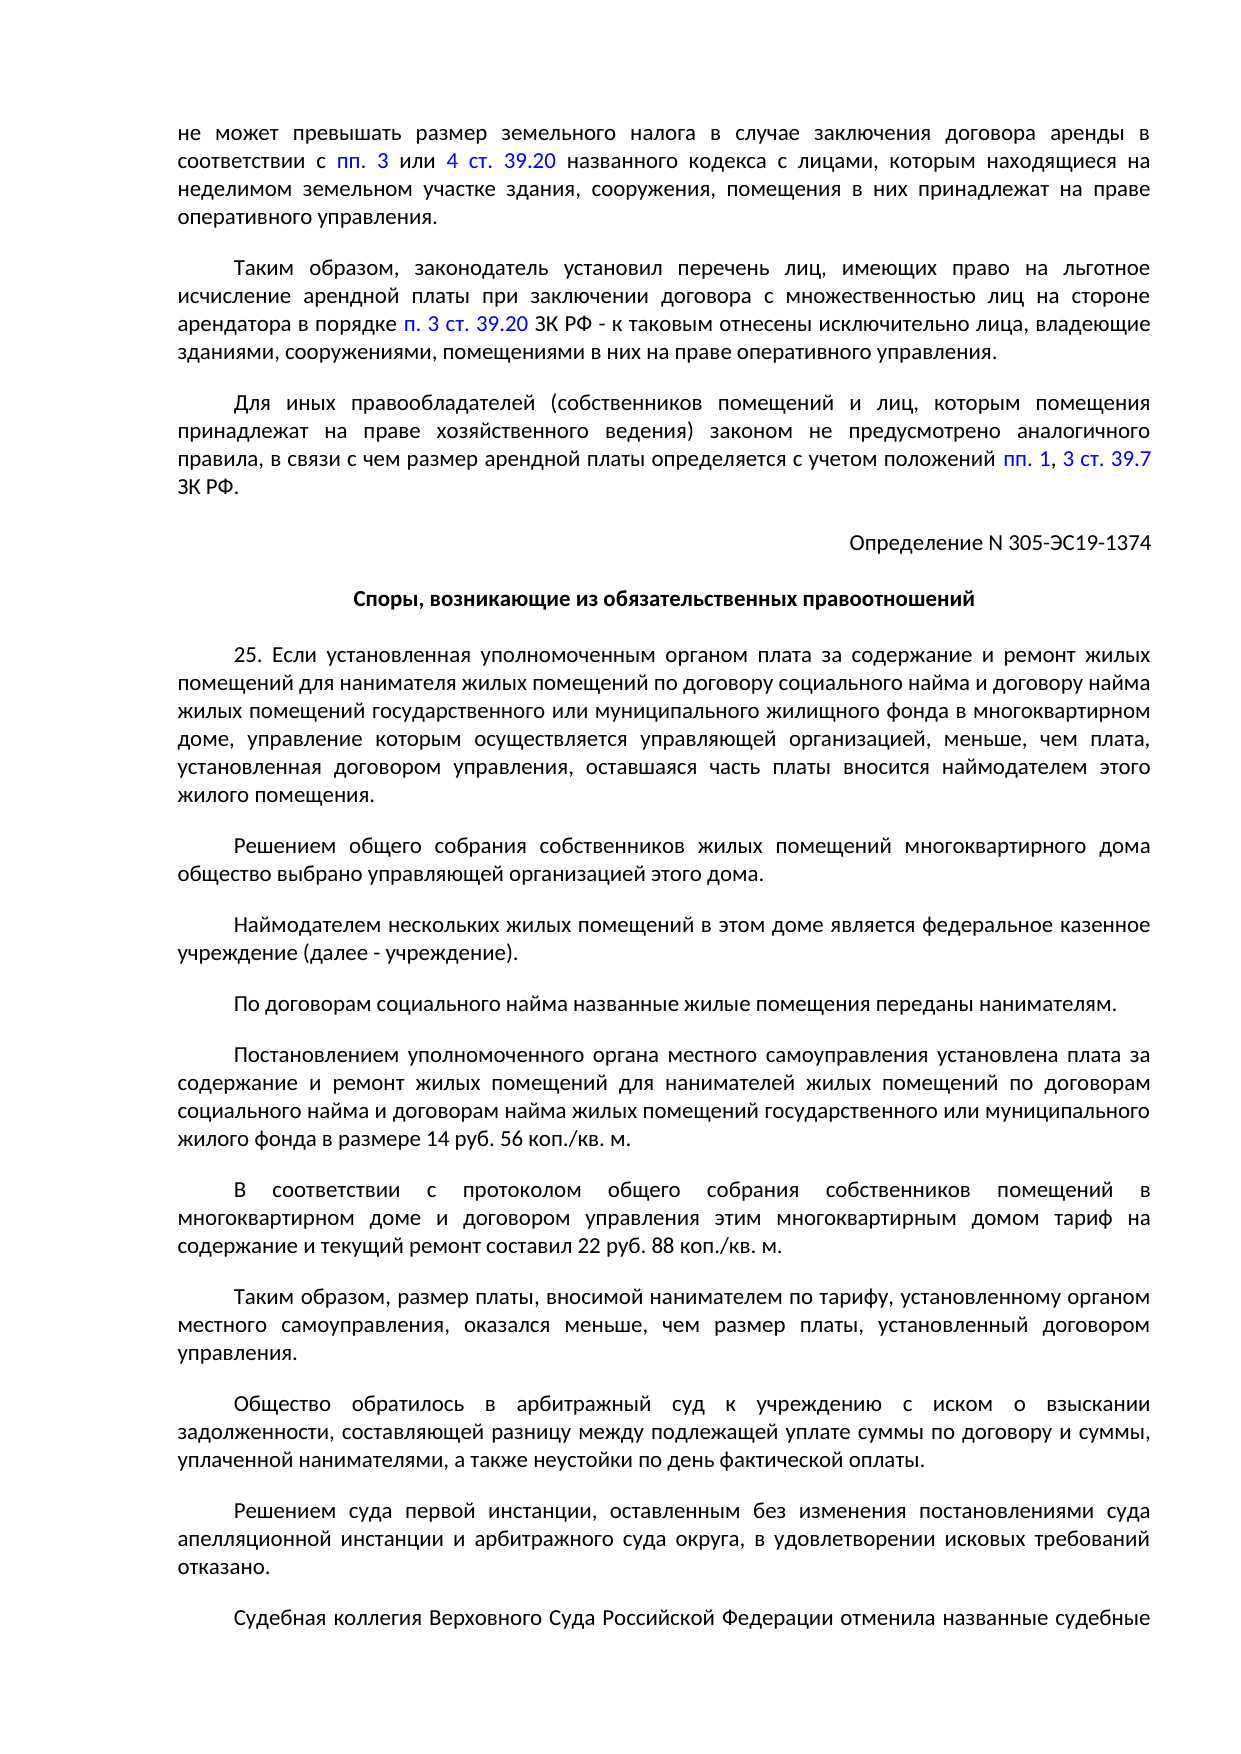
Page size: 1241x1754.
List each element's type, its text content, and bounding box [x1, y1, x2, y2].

title Споры, возникающие из обязательственных правоотношений [177, 584, 1152, 612]
text Решением общего собрания собственников жилых помещений многоквартирного дома общество выбрано управляющей организацией этого дома. [177, 831, 1152, 887]
text Для иных правообладателей (собственников помещений и лиц, которым помещения принадлежат на праве хозяйственного ведения) законом не предусмотрено аналогичного правила, в связи с чем размер арендной платы определяется с учетом положений пп. 1, 3 ст. 39.7 ЗК РФ. [177, 388, 1152, 500]
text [177, 1603, 1152, 1631]
text 25. Если установленная уполномоченным органом плата за содержание и ремонт жилых помещений для нанимателя жилых помещений по договору социального найма и договору найма жилых помещений государственного или муниципального жилищного фонда в многоквартирном доме, управление которым осуществляется управляющей организацией, меньше, чем плата, установленная договором управления, оставшаяся часть платы вносится наймодателем этого жилого помещения. [177, 640, 1152, 808]
text Наймодателем нескольких жилых помещений в этом доме является федеральное казенное учреждение (далее - учреждение). [177, 910, 1152, 966]
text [177, 118, 1152, 230]
text Таким образом, законодатель установил перечень лиц, имеющих право на льготное исчисление арендной платы при заключении договора с множественностью лиц на стороне арендатора в порядке п. 3 ст. 39.20 ЗК РФ - к таковым отнесены исключительно лица, владеющие зданиями, сооружениями, помещениями в них на праве оперативного управления. [177, 253, 1152, 365]
text Постановлением уполномоченного органа местного самоуправления установлена плата за содержание и ремонт жилых помещений для нанимателей жилых помещений по договорам социального найма и договорам найма жилых помещений государственного или муниципального жилого фонда в размере 14 руб. 56 коп./кв. м. [177, 1040, 1152, 1152]
text Общество обратилось в арбитражный суд к учреждению с иском о взыскании задолженности, составляющей разницу между подлежащей уплате суммы по договору и суммы, уплаченной нанимателями, а также неустойки по день фактической оплаты. [177, 1389, 1152, 1473]
text Таким образом, размер платы, вносимой нанимателем по тарифу, установленному органом местного самоуправления, оказался меньше, чем размер платы, установленный договором управления. [177, 1282, 1152, 1366]
text В соответствии с протоколом общего собрания собственников помещений в многоквартирном доме и договором управления этим многоквартирным домом тариф на содержание и текущий ремонт составил 22 руб. 88 коп./кв. м. [177, 1175, 1152, 1259]
text Определение N 305-ЭС19-1374 [177, 528, 1152, 556]
text Решением суда первой инстанции, оставленным без изменения постановлениями суда апелляционной инстанции и арбитражного суда округа, в удовлетворении исковых требований отказано. [177, 1496, 1152, 1580]
text По договорам социального найма названные жилые помещения переданы нанимателям. [177, 989, 1152, 1017]
